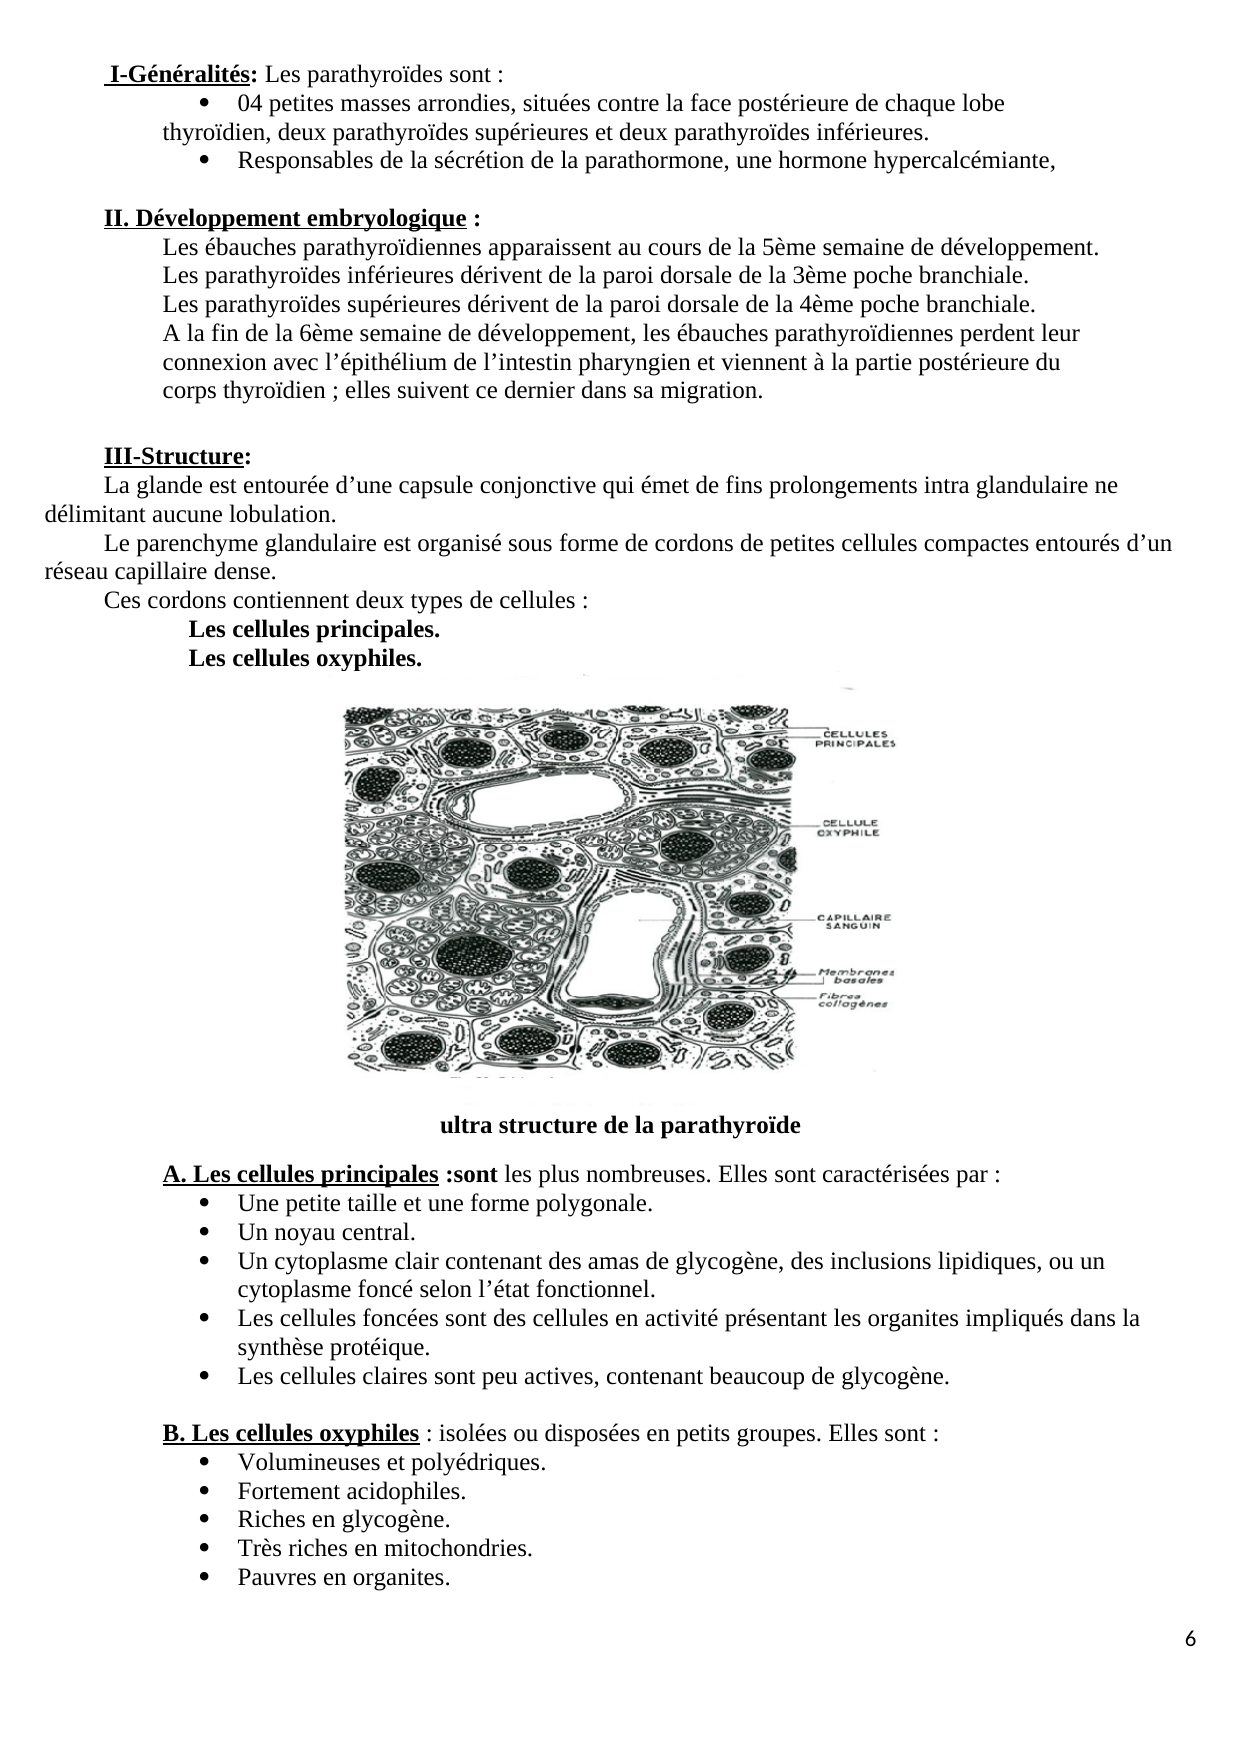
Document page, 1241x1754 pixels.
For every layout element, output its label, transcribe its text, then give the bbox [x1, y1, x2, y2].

list Les cellules claires sont peu actives, contenant beaucoup de glycogène. [200, 1361, 1196, 1389]
list Très riches en mitochondries. [200, 1533, 1196, 1562]
list Volumineuses et polyédriques. [200, 1447, 1196, 1476]
text  Les cellules principales. [162, 614, 1196, 643]
text Le parenchyme glandulaire est organisé sous forme de cordons de petites cellules compactes entourés d’un réseau capillaire dense. [44, 528, 1196, 585]
picture [325, 671, 916, 1106]
text La glande est entourée d’une capsule conjonctive qui émet de fins prolongements intra glandulaire ne délimitant aucune lobulation. [44, 470, 1196, 528]
text Les parathyroïdes supérieures dérivent de la paroi dorsale de la 4ème poche branchiale. [162, 289, 1196, 318]
list Un cytoplasme clair contenant des amas de glycogène, des inclusions lipidiques, ou un cytoplasme foncé selon l’état fonctionnel. [200, 1246, 1196, 1303]
text A. Les cellules principales :sont les plus nombreuses. Elles sont caractérisées par : [44, 1159, 1196, 1188]
text Les ébauches parathyroïdiennes apparaissent au cours de la 5ème semaine de développement. [162, 232, 1196, 260]
text A la fin de la 6ème semaine de développement, les ébauches parathyroïdiennes perdent leur [162, 318, 1196, 347]
text III-Structure: [44, 441, 1196, 470]
text B. Les cellules oxyphiles : isolées ou disposées en petits groupes. Elles sont : [44, 1418, 1196, 1447]
text corps thyroïdien ; elles suivent ce dernier dans sa migration. [162, 375, 1196, 404]
list Riches en glycogène. [200, 1504, 1196, 1533]
text Les parathyroïdes inférieures dérivent de la paroi dorsale de la 3ème poche branchiale. [162, 260, 1196, 289]
text Ces cordons contiennent deux types de cellules : [44, 585, 1196, 614]
text  Les cellules oxyphiles. [162, 643, 1196, 671]
text ultra structure de la parathyroïde [44, 1110, 1196, 1139]
text connexion avec l’épithélium de l’intestin pharyngien et viennent à la partie postérieure du [162, 347, 1196, 375]
list Pauvres en organites. [200, 1562, 1196, 1591]
list Les cellules foncées sont des cellules en activité présentant les organites impliqués dans la synthèse protéique. [200, 1303, 1196, 1361]
text thyroïdien, deux parathyroïdes supérieures et deux parathyroïdes inférieures. [162, 117, 1196, 145]
list Fortement acidophiles. [200, 1476, 1196, 1504]
text I-Généralités: Les parathyroïdes sont : [44, 59, 1196, 88]
list Responsables de la sécrétion de la parathormone, une hormone hypercalcémiante, [200, 145, 1196, 174]
list Une petite taille et une forme polygonale. [200, 1188, 1196, 1217]
list Un noyau central. [200, 1217, 1196, 1246]
list 04 petites masses arrondies, situées contre la face postérieure de chaque lobe [200, 88, 1196, 117]
text II. Développement embryologique : [44, 203, 1196, 232]
